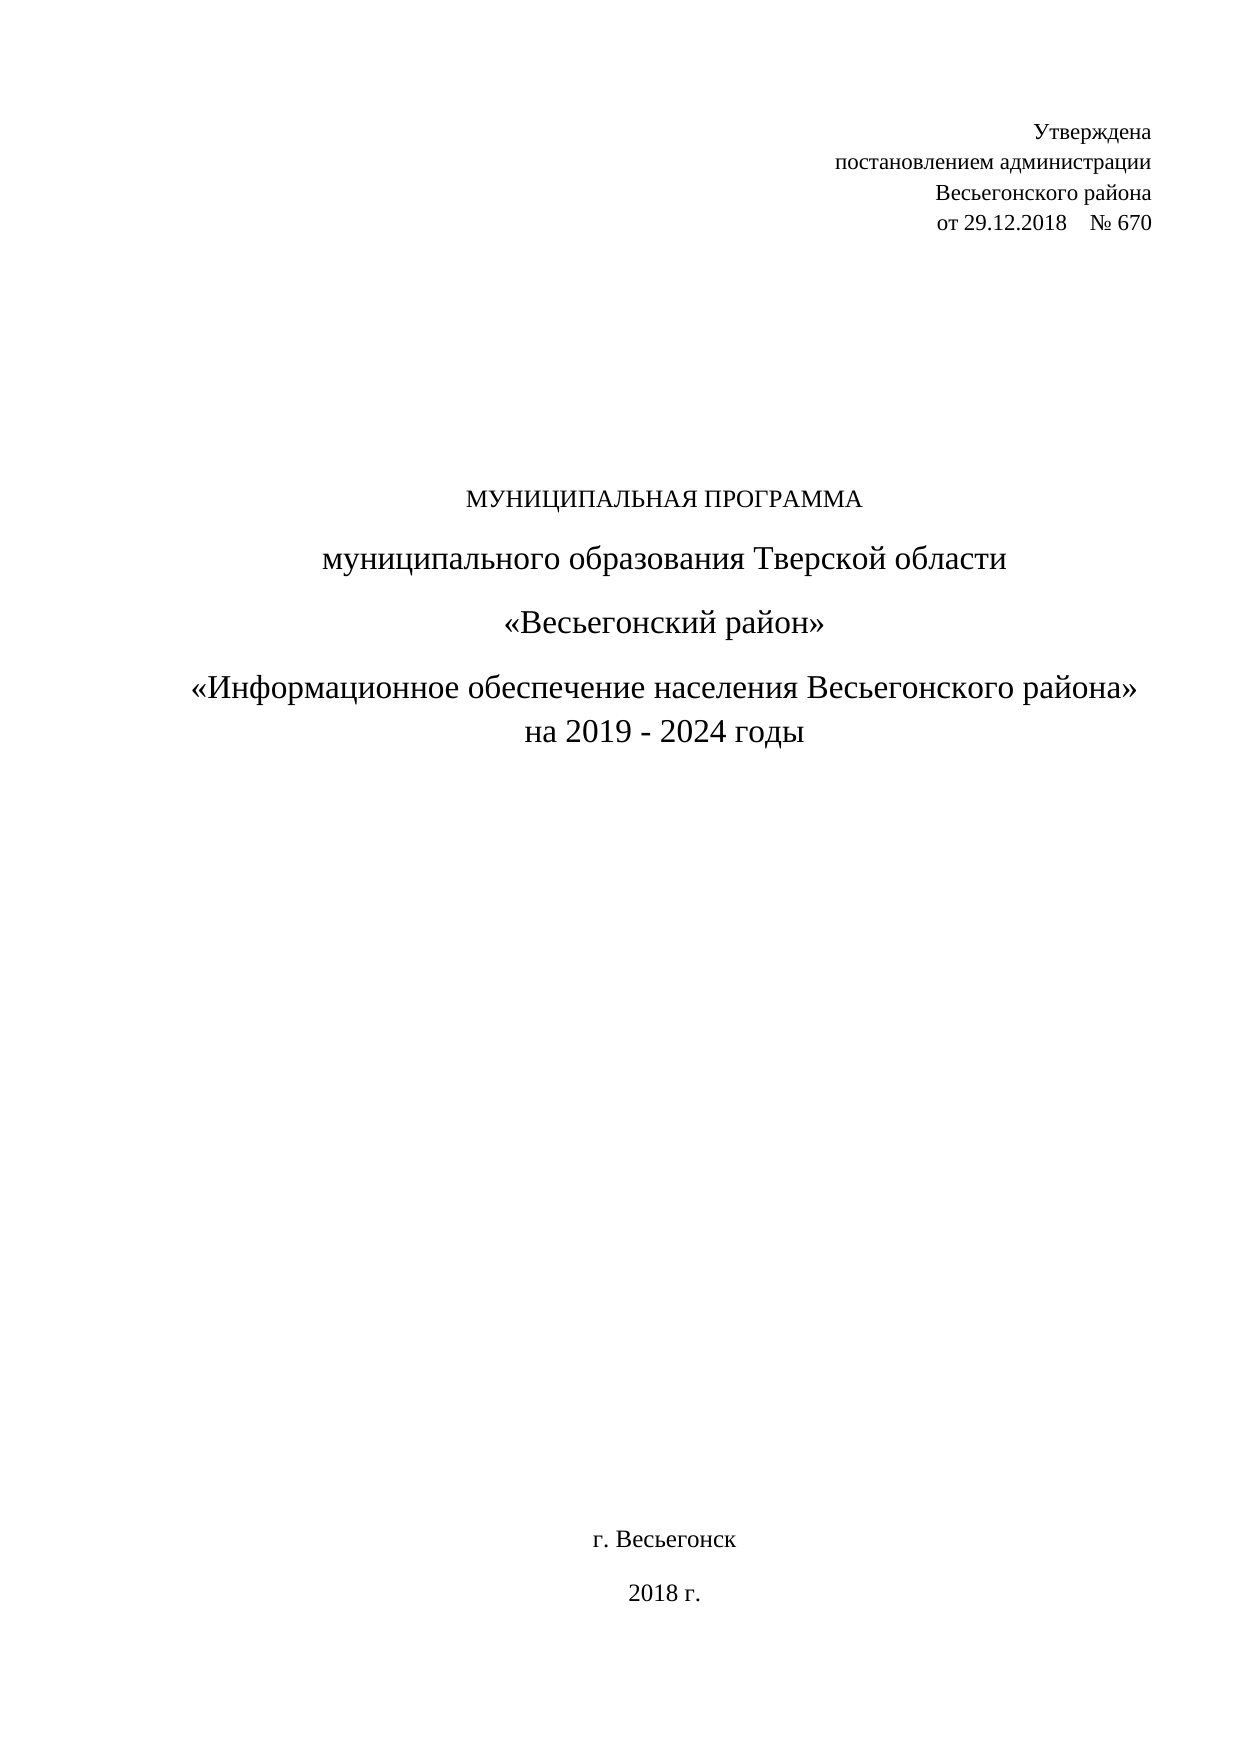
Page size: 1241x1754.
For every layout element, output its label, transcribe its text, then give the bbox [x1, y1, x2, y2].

text муниципального образования Тверской области [177, 538, 1152, 576]
text МУНИЦИПАЛЬНАЯ ПРОГРАММА [177, 484, 1152, 513]
text постановлением администрации [679, 148, 1152, 175]
text Утверждена [679, 118, 1152, 144]
text «Весьегонский район» [177, 603, 1152, 641]
text 2018 г. [177, 1578, 1152, 1607]
text от 29.12.2018 № 670 [679, 209, 1152, 235]
text «Информационное обеспечение населения Весьегонского района» на 2019 - 2024 годы [177, 668, 1152, 750]
text Весьегонского района [679, 178, 1152, 205]
text г. Весьегонск [177, 1524, 1152, 1553]
